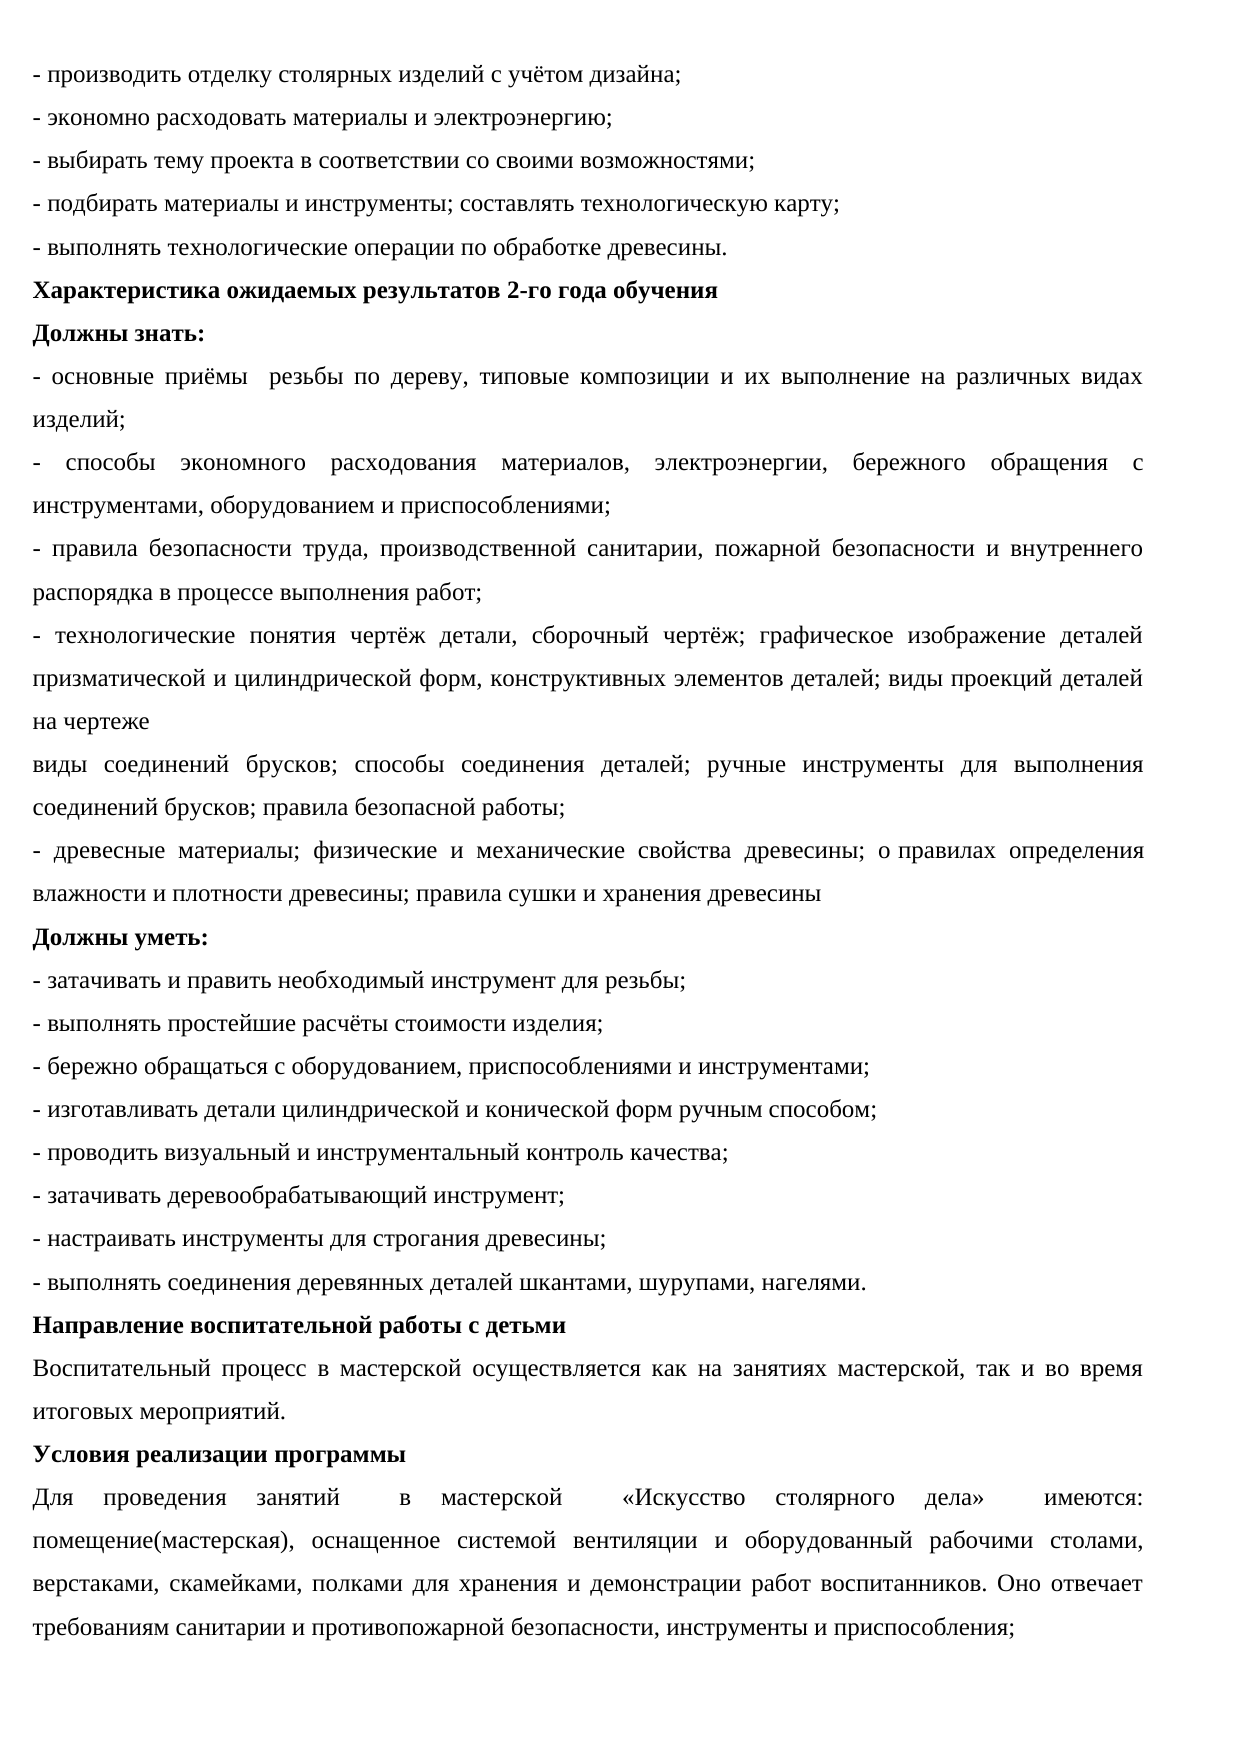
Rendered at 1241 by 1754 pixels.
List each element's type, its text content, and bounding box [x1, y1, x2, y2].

text Условия реализации программы [32, 1439, 1144, 1468]
text - выполнять простейшие расчёты стоимости изделия; [32, 1008, 1144, 1037]
text - правила безопасности труда, производственной санитарии, пожарной безопасности и внутреннего распорядка в процессе выполнения работ; [32, 533, 1144, 605]
text - производить отделку столярных изделий с учётом дизайна; [32, 59, 1144, 88]
text Для проведения занятий в мастерской «Искусство столярного дела» имеются: помещение(мастерская), оснащенное системой вентиляции и оборудованный рабочими столами, верстаками, скамейками, полками для хранения и демонстрации работ воспитанников. Оно отвечает требованиям санитарии и противопожарной безопасности, инструменты и приспособления; [32, 1482, 1144, 1640]
text Должны знать: [32, 318, 1144, 347]
text - экономно расходовать материалы и электроэнергию; [32, 102, 1144, 131]
text Должны уметь: [32, 922, 1144, 950]
text - проводить визуальный и инструментальный контроль качества; [32, 1137, 1144, 1166]
text - способы экономного расходования материалов, электроэнергии, бережного обращения с инструментами, оборудованием и приспособлениями; [32, 447, 1144, 519]
text - затачивать и править необходимый инструмент для резьбы; [32, 965, 1144, 993]
text - основные приёмы резьбы по дереву, типовые композиции и их выполнение на различных видах изделий; [32, 361, 1144, 433]
text - изготавливать детали цилиндрической и конической форм ручным способом; [32, 1094, 1144, 1123]
text - подбирать материалы и инструменты; составлять технологическую карту; [32, 188, 1144, 217]
text Направление воспитательной работы с детьми [32, 1310, 1144, 1338]
text - технологические понятия чертёж детали, сборочный чертёж; графическое изображение деталей призматической и цилиндрической форм, конструктивных элементов деталей; виды проекций деталей на чертеже [32, 620, 1144, 735]
text - выбирать тему проекта в соответствии со своими возможностями; [32, 145, 1144, 174]
text - выполнять соединения деревянных деталей шкантами, шурупами, нагелями. [32, 1267, 1144, 1295]
text Характеристика ожидаемых результатов 2-го года обучения [32, 275, 1144, 303]
text - выполнять технологические операции по обработке древесины. [32, 232, 1144, 260]
text виды соединений брусков; способы соединения деталей; ручные инструменты для выполнения соединений брусков; правила безопасной работы; [32, 749, 1144, 821]
text - бережно обращаться с оборудованием, приспособлениями и инструментами; [32, 1051, 1144, 1080]
text - настраивать инструменты для строгания древесины; [32, 1223, 1144, 1252]
text - древесные материалы; физические и механические свойства древесины; о правилах определения влажности и плотности древесины; правила сушки и хранения древесины [32, 835, 1144, 907]
text - затачивать деревообрабатывающий инструмент; [32, 1180, 1144, 1209]
text Воспитательный процесс в мастерской осуществляется как на занятиях мастерской, так и во время итоговых мероприятий. [32, 1353, 1144, 1425]
